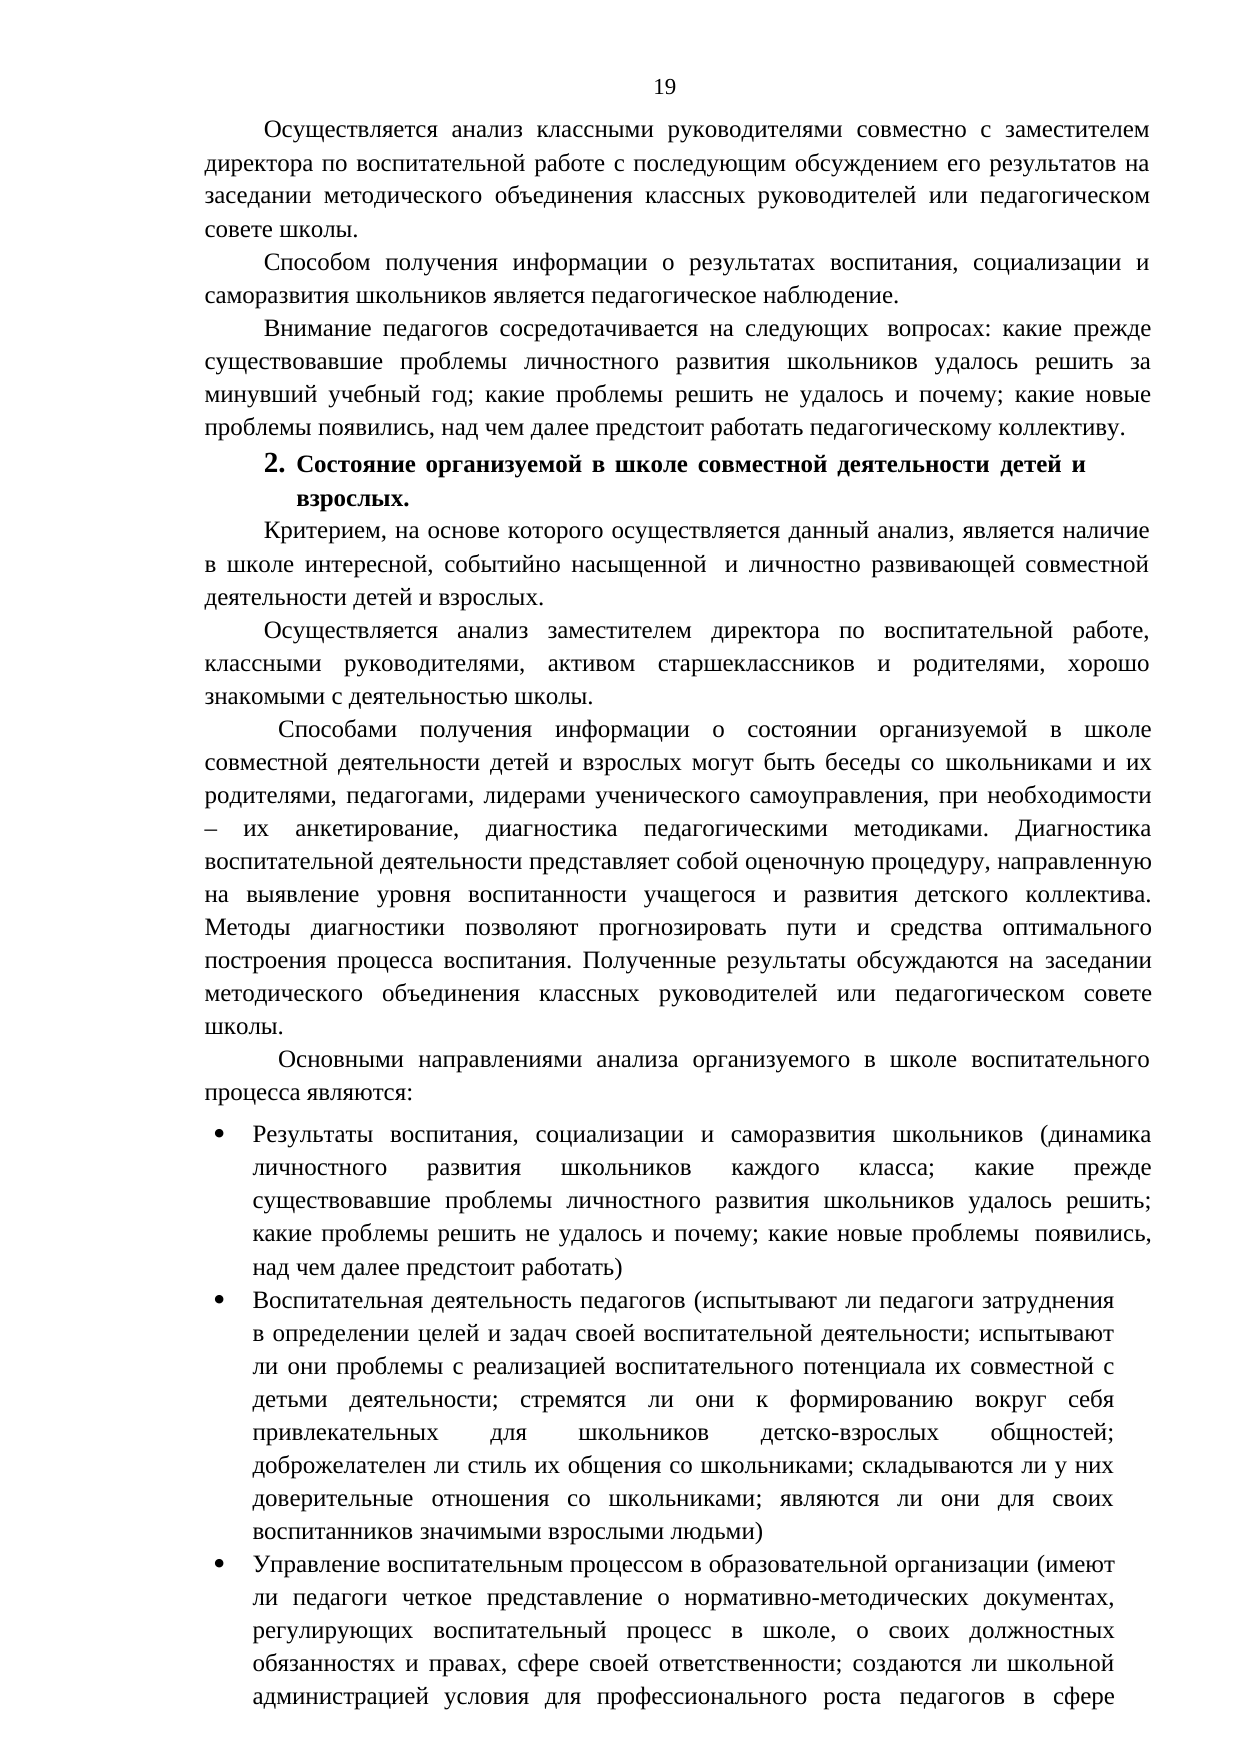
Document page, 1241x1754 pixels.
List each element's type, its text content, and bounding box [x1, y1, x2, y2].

text Осуществляется анализ классными руководителями совместно с заместителем директора по воспитательной работе с последующим обсуждением его результатов на заседании методического объединения классных руководителей или педагогическом совете школы. [204, 114, 1150, 242]
text Способом получения информации о результатах воспитания, социализации и саморазвития школьников является педагогическое наблюдение. [204, 247, 1150, 308]
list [215, 1549, 1115, 1710]
text Основными направлениями анализа организуемого в школе воспитательного процесса являются: [204, 1044, 1149, 1106]
text Критерием, на основе которого осуществляется данный анализ, является наличие в школе интересной, событийно насыщенной и личностно развивающей совместной деятельности детей и взрослых. [204, 516, 1149, 610]
list Воспитательная деятельность педагогов (испытывают ли педагоги затруднения в определении целей и задач своей воспитательной деятельности; испытывают ли они проблемы с реализацией воспитательного потенциала их совместной с детьми деятельности; стремятся ли они к формированию вокруг себя привлекательных для школьников детско-взрослых общностей; доброжелателен ли стиль их общения со школьниками; складываются ли у них доверительные отношения со школьниками; являются ли они для своих воспитанников значимыми взрослыми людьми) [215, 1285, 1114, 1544]
text Осуществляется анализ заместителем директора по воспитательной работе, классными руководителями, активом старшеклассников и родителями, хорошо знакомыми с деятельностью школы. [204, 615, 1150, 709]
text Способами получения информации о состоянии организуемой в школе совместной деятельности детей и взрослых могут быть беседы со школьниками и их родителями, педагогами, лидерами ученического самоуправления, при необходимости – их анкетирование, диагностика педагогическими методиками. Диагностика воспитательной деятельности представляет собой оценочную процедуру, направленную на выявление уровня воспитанности учащегося и развития детского коллектива. Методы диагностики позволяют прогнозировать пути и средства оптимального построения процесса воспитания. Полученные результаты обсуждаются на заседании методического объединения классных руководителей или педагогическом совете школы. [204, 714, 1152, 1040]
subtitle Состояние организуемой в школе совместной деятельности детей и взрослых. [263, 445, 1086, 511]
list Результаты воспитания, социализации и саморазвития школьников (динамика личностного развития школьников каждого класса; какие прежде существовавшие проблемы личностного развития школьников удалось решить; какие проблемы решить не удалось и почему; какие новые проблемы появились, над чем далее предстоит работать) [215, 1119, 1152, 1280]
text Внимание педагогов сосредотачивается на следующих вопросах: какие прежде существовавшие проблемы личностного развития школьников удалось решить за минувший учебный год; какие проблемы решить не удалось и почему; какие новые проблемы появились, над чем далее предстоит работать педагогическому коллективу. [204, 313, 1152, 441]
